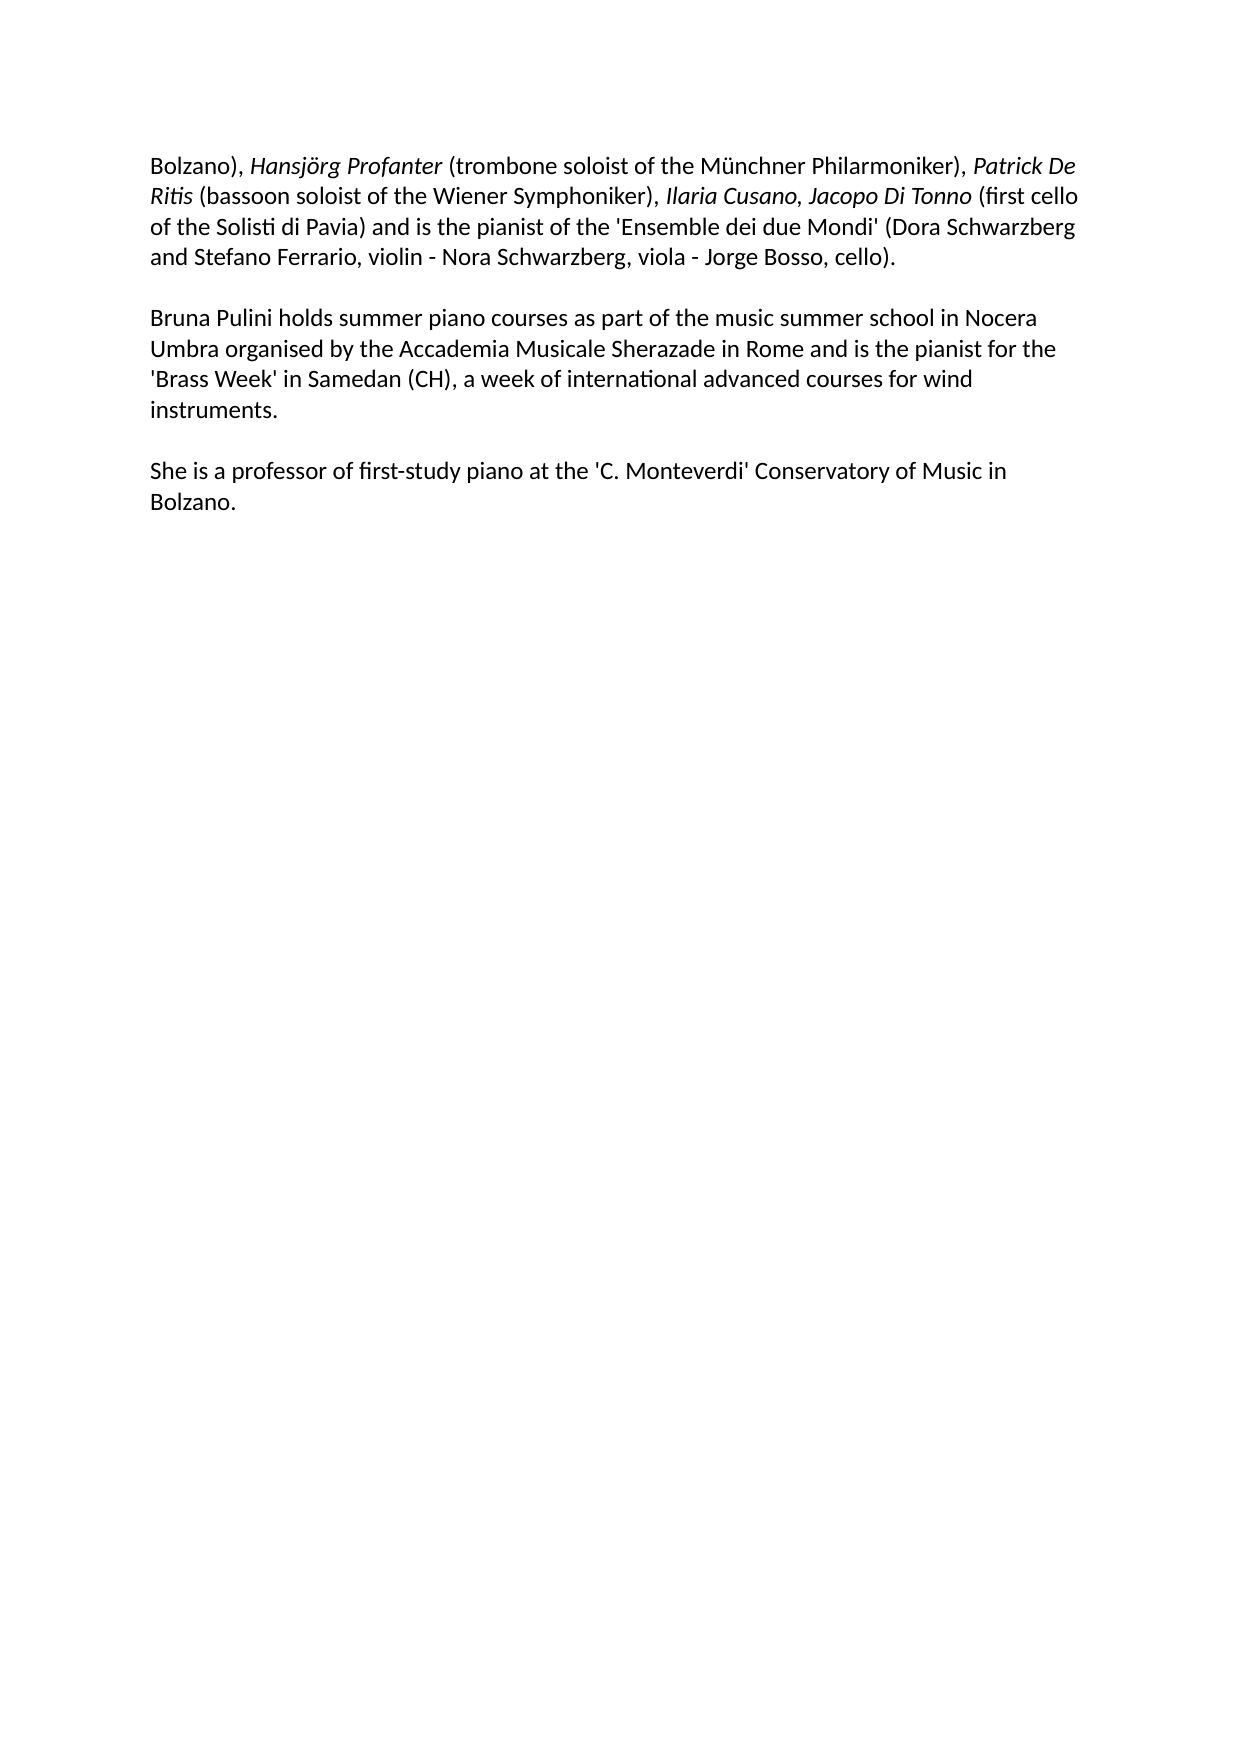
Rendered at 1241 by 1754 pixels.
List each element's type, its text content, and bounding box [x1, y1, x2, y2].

text Bruna Pulini holds summer piano courses as part of the music summer school in Nocera Umbra organised by the Accademia Musicale Sherazade in Rome and is the pianist for the 'Brass Week' in Samedan (CH), a week of international advanced courses for wind instruments. [150, 303, 1090, 425]
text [150, 150, 1090, 272]
text She is a professor of first-study piano at the 'C. Monteverdi' Conservatory of Music in Bolzano. [150, 455, 1090, 516]
